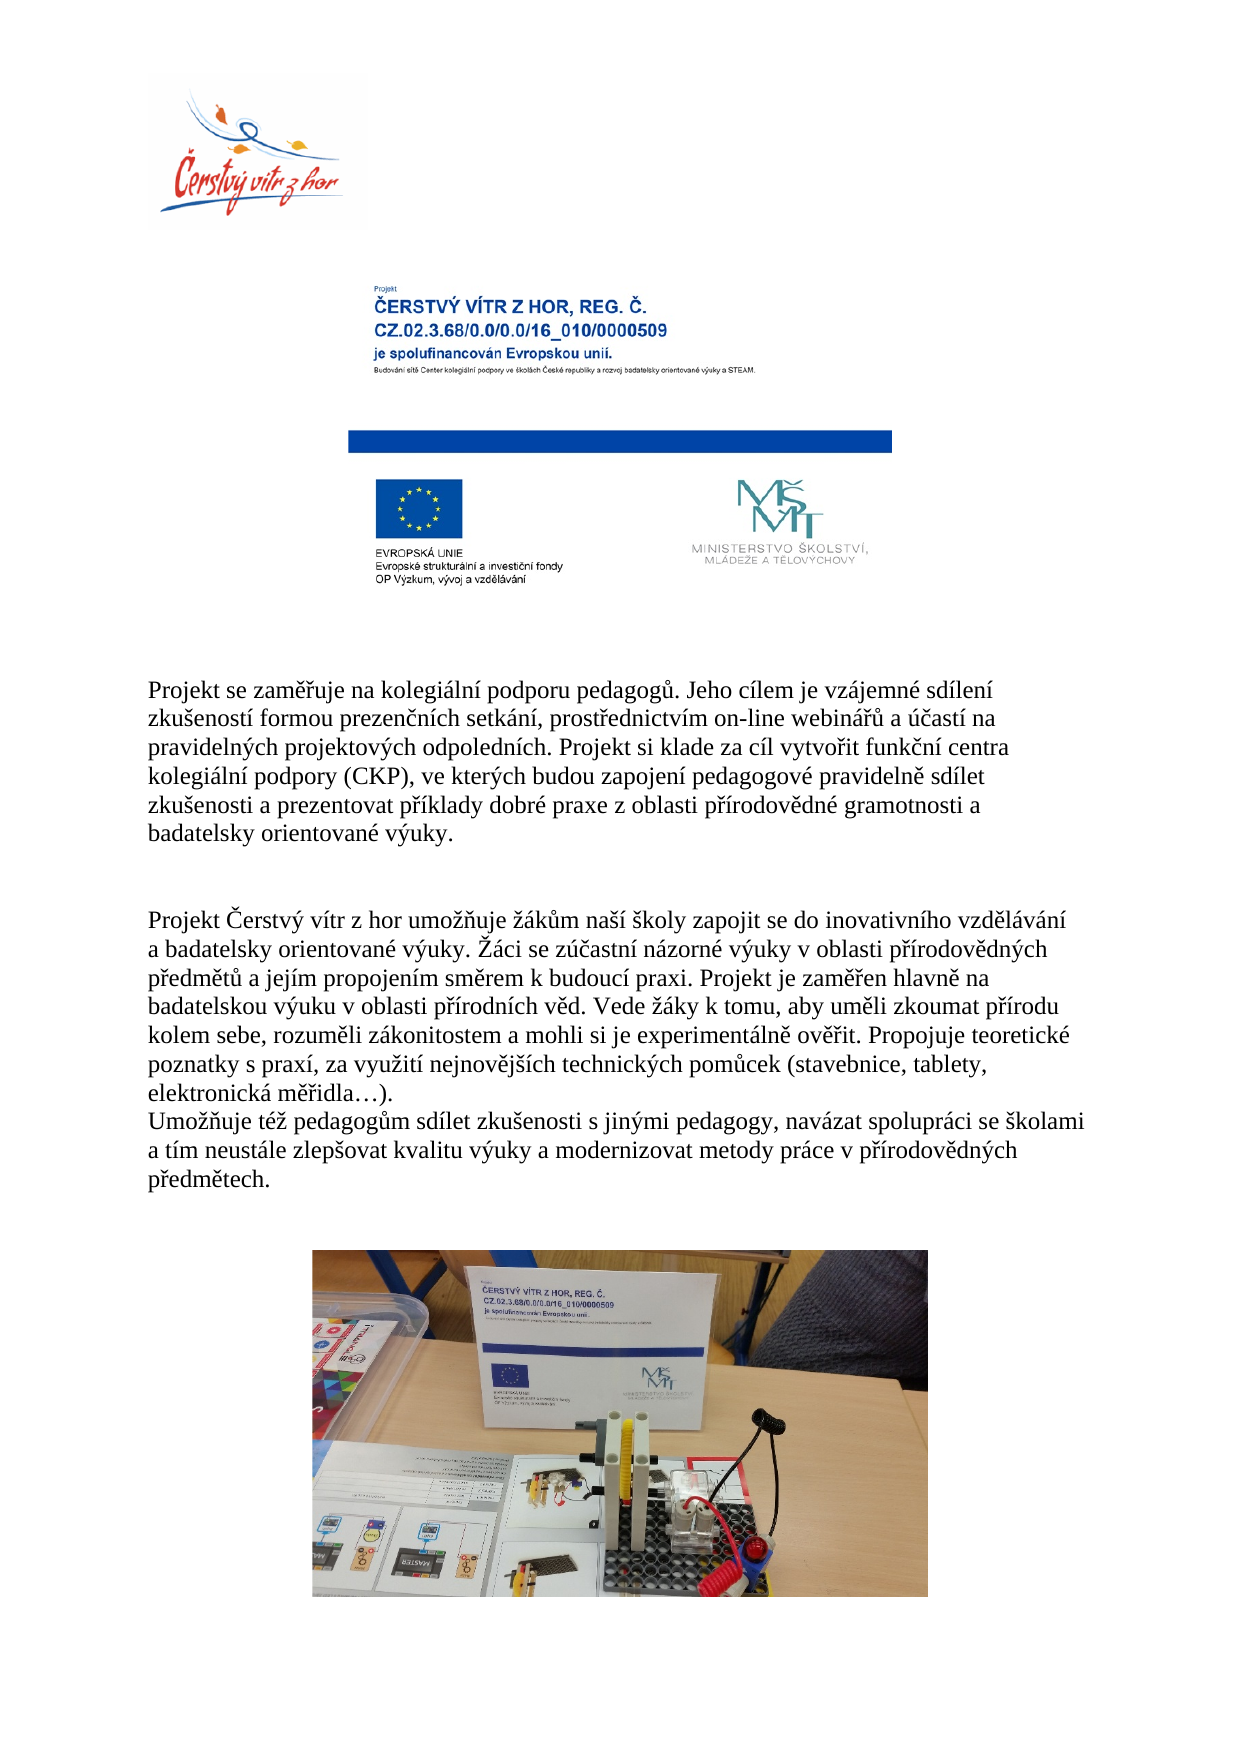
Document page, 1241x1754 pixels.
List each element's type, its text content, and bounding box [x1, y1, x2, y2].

text Projekt Čerstvý vítr z hor umožňuje žákům naší školy zapojit se do inovativního vzdělávání a badatelsky orientované výuky. Žáci se zúčastní názorné výuky v oblasti přírodovědných předmětů a jejím propojením směrem k budoucí praxi. Projekt je zaměřen hlavně na badatelskou výuku v oblasti přírodních věd. Vede žáky k tomu, aby uměli zkoumat přírodu kolem sebe, rozuměli zákonitostem a mohli si je experimentálně ověřit. Propojuje teoretické poznatky s praxí, za využití nejnovějších technických pomůcek (stavebnice, tablety, elektronická měřidla…). [148, 876, 1093, 1106]
text Umožňuje též pedagogům sdílet zkušenosti s jinými pedagogy, navázat spolupráci se školami a tím neustále zlepšovat kvalitu výuky a modernizovat metody práce v přírodovědných předmětech. [148, 1106, 1093, 1193]
picture [147, 73, 368, 230]
picture [348, 258, 892, 646]
text Projekt se zaměřuje na kolegiální podporu pedagogů. Jeho cílem je vzájemné sdílení zkušeností formou prezenčních setkání, prostřednictvím on-line webinářů a účastí na pravidelných projektových odpoledních. Projekt si klade za cíl vytvořit funkční centra kolegiální podpory (CKP), ve kterých budou zapojení pedagogové pravidelně sdílet zkušenosti a prezentovat příklady dobré praxe z oblasti přírodovědné gramotnosti a badatelsky orientované výuky. [148, 675, 1093, 847]
picture [312, 1250, 928, 1597]
